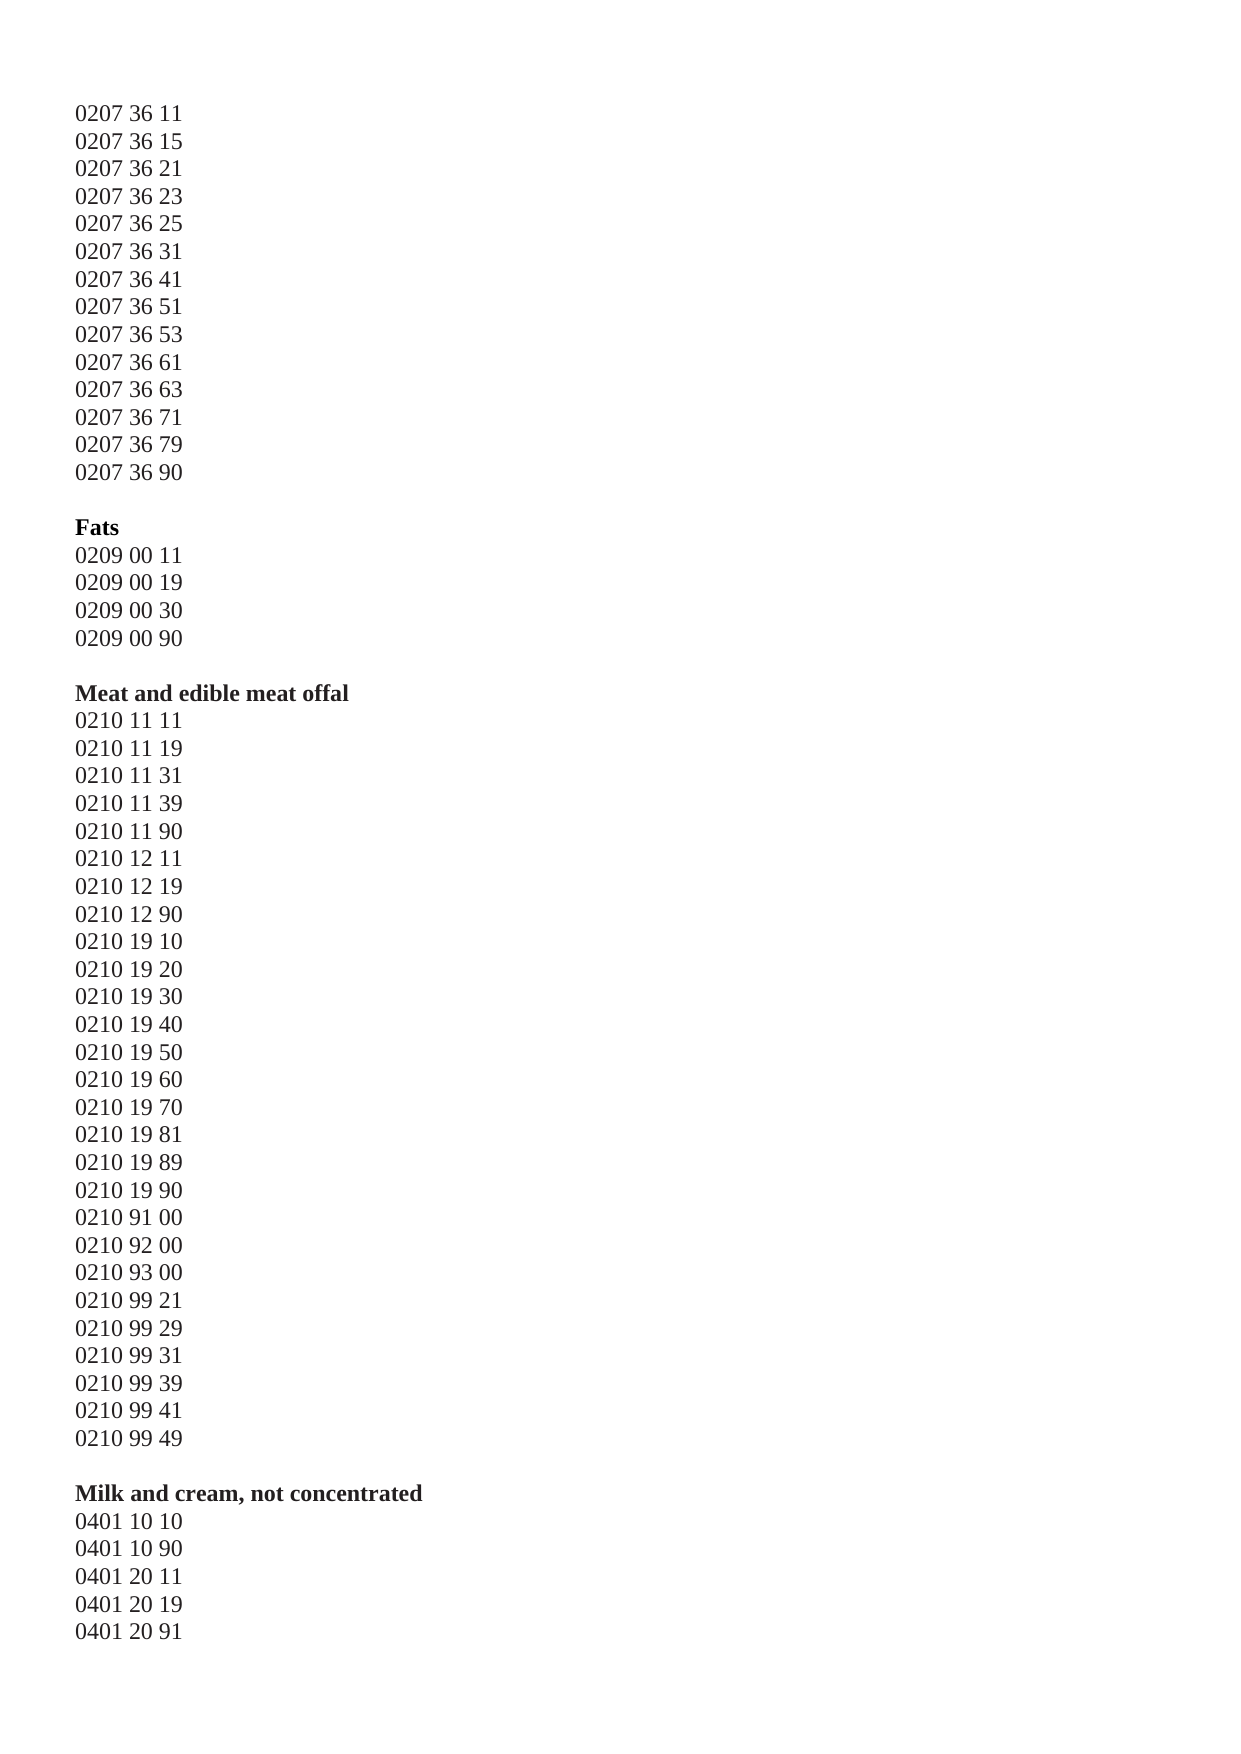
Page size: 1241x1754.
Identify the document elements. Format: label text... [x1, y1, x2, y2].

text 0207 36 15 [75, 127, 1165, 154]
text 0210 19 40 [75, 1010, 1165, 1038]
text 0210 19 20 [75, 955, 1165, 982]
text 0401 20 19 [75, 1590, 1165, 1617]
text 0210 99 39 [75, 1369, 1165, 1396]
text 0207 36 53 [75, 320, 1165, 347]
text 0210 11 39 [75, 789, 1165, 817]
text 0209 00 90 [75, 623, 1165, 651]
text 0207 36 41 [75, 265, 1165, 292]
text 0207 36 51 [75, 292, 1165, 320]
text 0401 10 10 [75, 1507, 1165, 1534]
text 0210 12 90 [75, 899, 1165, 927]
text 0207 36 63 [75, 375, 1165, 403]
text 0209 00 19 [75, 568, 1165, 596]
text 0210 93 00 [75, 1258, 1165, 1286]
text 0210 19 50 [75, 1038, 1165, 1065]
text 0209 00 30 [75, 596, 1165, 623]
text 0210 19 30 [75, 982, 1165, 1010]
text 0210 19 10 [75, 927, 1165, 955]
text 0210 99 41 [75, 1396, 1165, 1424]
text 0207 36 21 [75, 154, 1165, 182]
text 0210 99 49 [75, 1424, 1165, 1452]
text 0210 11 90 [75, 817, 1165, 844]
text 0210 12 11 [75, 844, 1165, 872]
text Meat and edible meat offal [75, 679, 1165, 706]
text 0207 36 25 [75, 209, 1165, 237]
text 0210 11 11 [75, 706, 1165, 734]
text 0210 99 21 [75, 1286, 1165, 1314]
text 0210 19 89 [75, 1148, 1165, 1176]
text 0210 99 29 [75, 1314, 1165, 1341]
text 0210 19 70 [75, 1093, 1165, 1120]
text 0210 12 19 [75, 872, 1165, 899]
text 0210 19 90 [75, 1176, 1165, 1203]
text 0207 36 23 [75, 182, 1165, 209]
text 0209 00 11 [75, 541, 1165, 568]
text 0210 99 31 [75, 1341, 1165, 1369]
text 0207 36 71 [75, 403, 1165, 430]
text 0401 10 90 [75, 1534, 1165, 1562]
text 0207 36 79 [75, 430, 1165, 458]
text 0210 92 00 [75, 1231, 1165, 1258]
text Fats [75, 513, 1165, 541]
text 0210 91 00 [75, 1203, 1165, 1231]
text Milk and cream, not concentrated [75, 1479, 1165, 1507]
text 0401 20 91 [75, 1617, 1165, 1645]
text 0207 36 61 [75, 347, 1165, 375]
text 0210 11 19 [75, 734, 1165, 762]
text 0210 19 81 [75, 1120, 1165, 1148]
text 0210 19 60 [75, 1065, 1165, 1093]
text 0210 11 31 [75, 762, 1165, 789]
text 0207 36 31 [75, 237, 1165, 265]
text 0207 36 11 [75, 99, 1165, 127]
text 0207 36 90 [75, 458, 1165, 486]
text 0401 20 11 [75, 1562, 1165, 1590]
